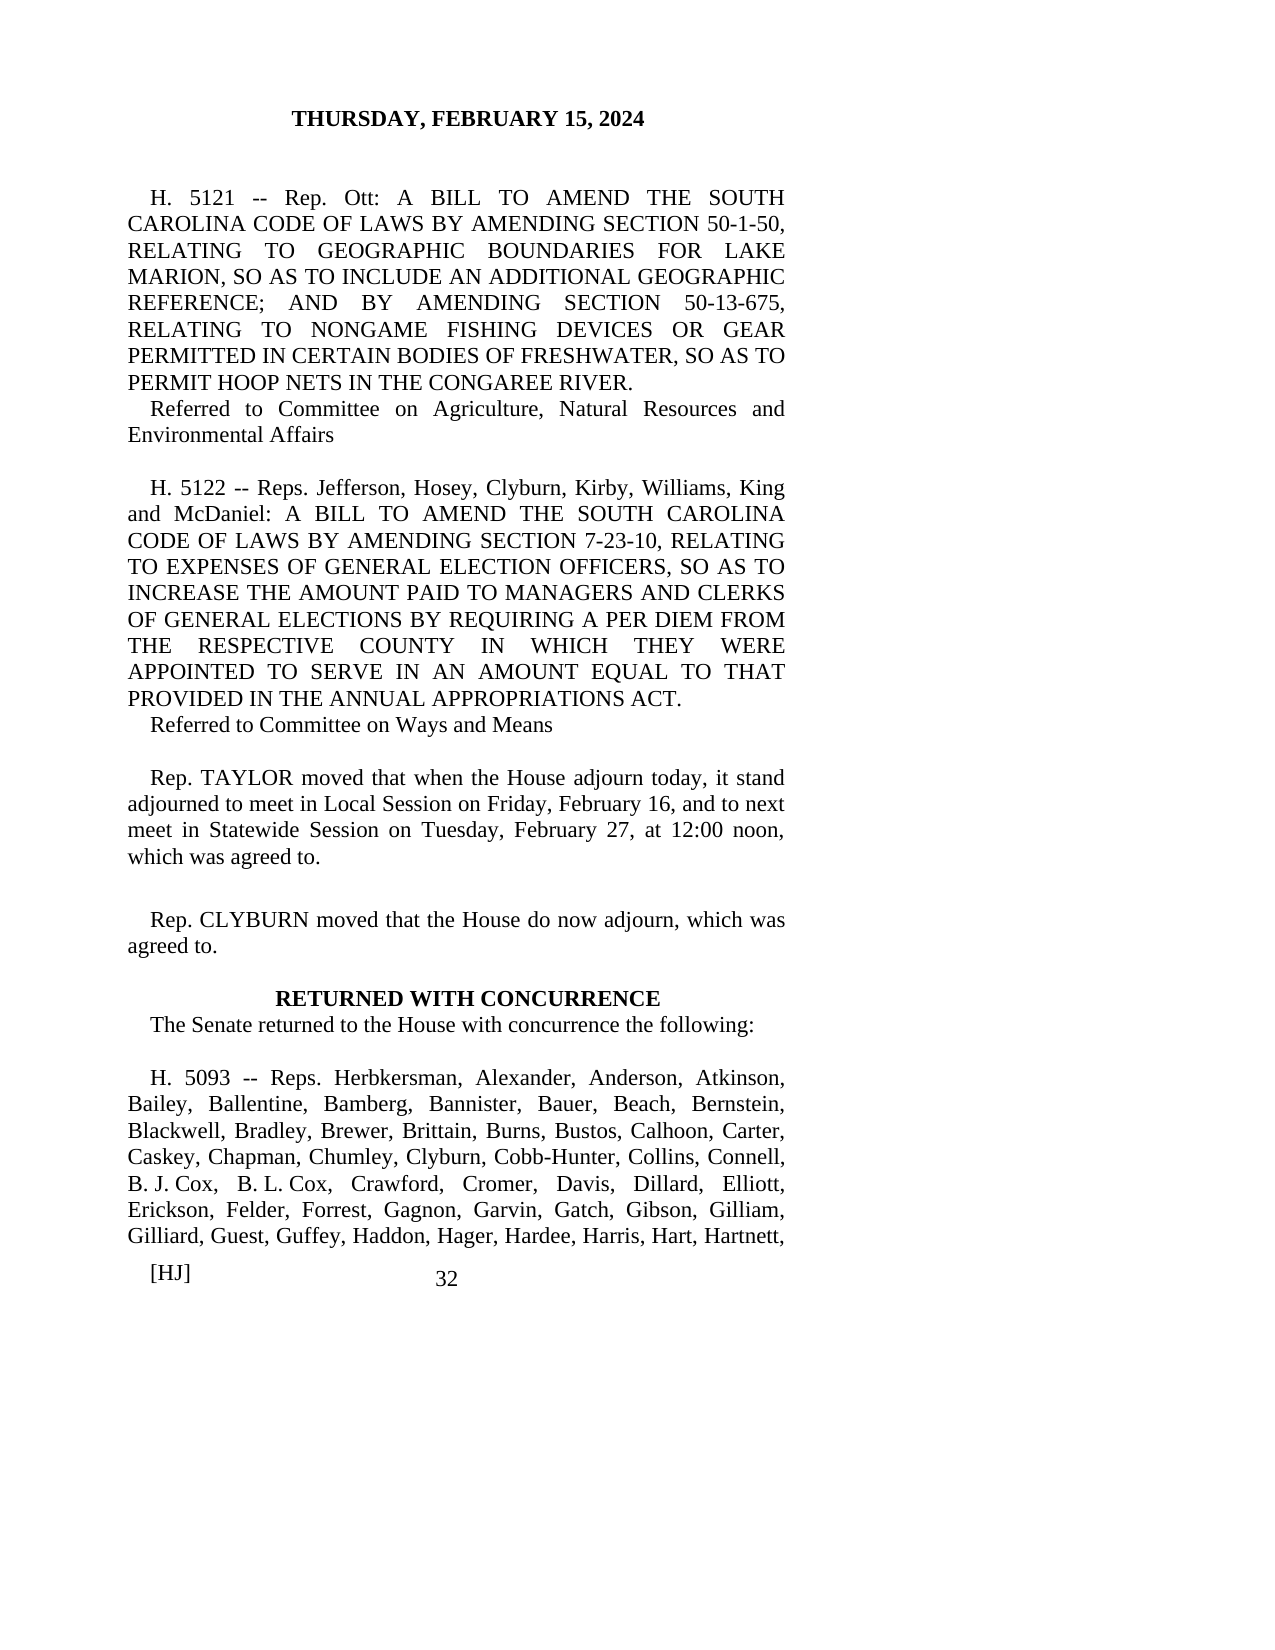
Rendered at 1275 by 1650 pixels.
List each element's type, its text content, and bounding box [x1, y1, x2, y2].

text Rep. CLYBURN moved that the House do now adjourn, which was agreed to. [127, 906, 786, 959]
text RETURNED WITH CONCURRENCE [127, 985, 786, 1011]
text Referred to Committee on Ways and Means [127, 711, 786, 737]
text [127, 1064, 786, 1249]
text H. 5122 -- Reps. Jefferson, Hosey, Clyburn, Kirby, Williams, King and McDaniel: A BILL TO AMEND THE SOUTH CAROLINA CODE OF LAWS BY AMENDING SECTION 7-23-10, RELATING TO EXPENSES OF GENERAL ELECTION OFFICERS, SO AS TO INCREASE THE AMOUNT PAID TO MANAGERS AND CLERKS OF GENERAL ELECTIONS BY REQUIRING A PER DIEM FROM THE RESPECTIVE COUNTY IN WHICH THEY WERE APPOINTED TO SERVE IN AN AMOUNT EQUAL TO THAT PROVIDED IN THE ANNUAL APPROPRIATIONS ACT. [127, 474, 786, 711]
text The Senate returned to the House with concurrence the following: [127, 1011, 786, 1038]
text Referred to Committee on Agriculture, Natural Resources and Environmental Affairs [127, 395, 786, 448]
text H. 5121 -- Rep. Ott: A BILL TO AMEND THE SOUTH CAROLINA CODE OF LAWS BY AMENDING SECTION 50-1-50, RELATING TO GEOGRAPHIC BOUNDARIES FOR LAKE MARION, SO AS TO INCLUDE AN ADDITIONAL GEOGRAPHIC REFERENCE; AND BY AMENDING SECTION 50-13-675, RELATING TO NONGAME FISHING DEVICES OR GEAR PERMITTED IN CERTAIN BODIES OF FRESHWATER, SO AS TO PERMIT HOOP NETS IN THE CONGAREE RIVER. [127, 184, 786, 395]
text Rep. TAYLOR moved that when the House adjourn today, it stand adjourned to meet in Local Session on Friday, February 16, and to next meet in Statewide Session on Tuesday, February 27, at 12:00 noon, which was agreed to. [127, 764, 786, 869]
